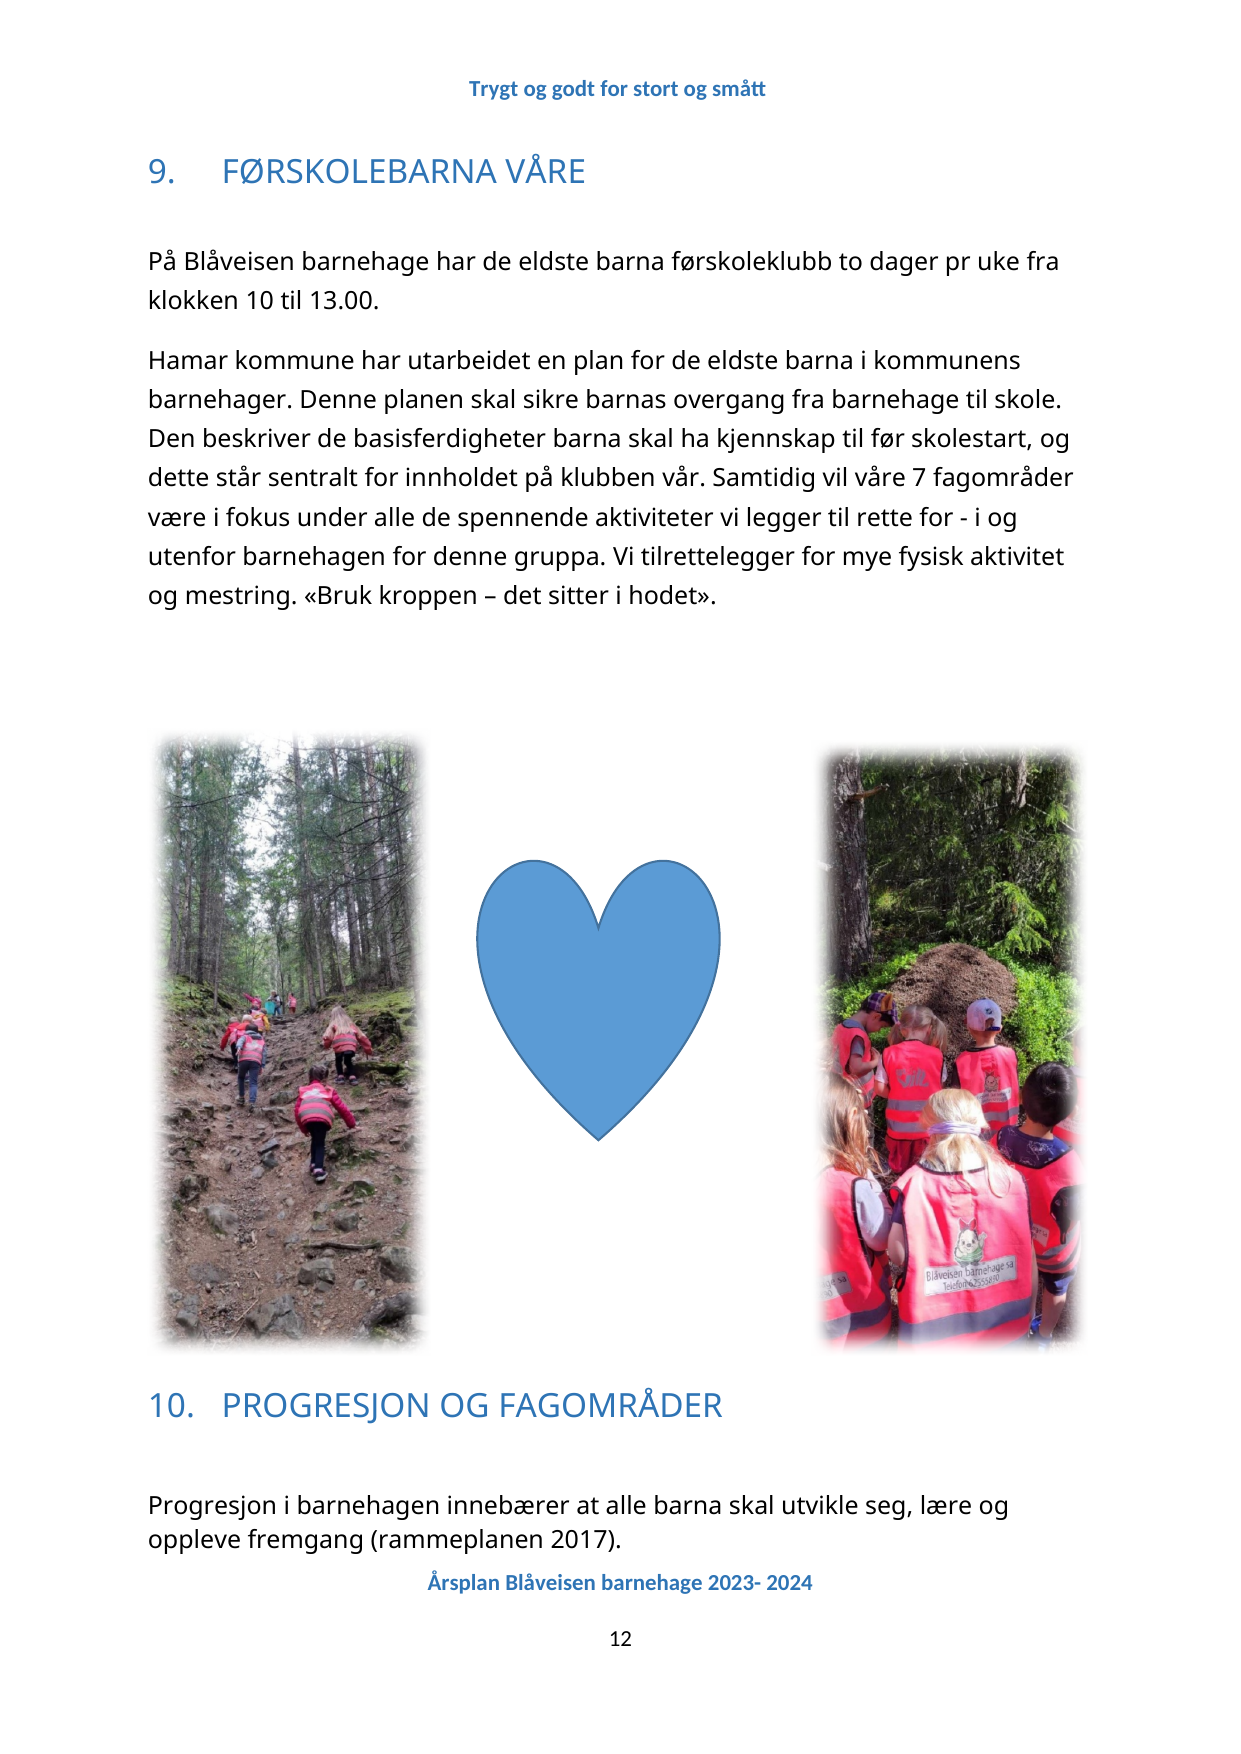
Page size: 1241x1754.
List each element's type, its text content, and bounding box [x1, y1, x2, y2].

text Hamar kommune har utarbeidet en plan for de eldste barna i kommunens barnehager. Denne planen skal sikre barnas overgang fra barnehage til skole. Den beskriver de basisferdigheter barna skal ha kjennskap til før skolestart, og dette står sentralt for innholdet på klubben vår. Samtidig vil våre 7 fagområder være i fokus under alle de spennende aktiviteter vi legger til rette for - i og utenfor barnehagen for denne gruppa. Vi tilrettelegger for mye fysisk aktivitet og mestring. «Bruk kroppen – det sitter i hodet». [148, 343, 1093, 644]
picture [176, 757, 403, 1328]
subtitle 9. FØRSKOLEBARNA VÅRE [148, 148, 1093, 193]
picture [840, 769, 1060, 1329]
text Progresjon i barnehagen innebærer at alle barna skal utvikle seg, lære og oppleve fremgang (rammeplanen 2017). [148, 1487, 1093, 1556]
subtitle 10. PROGRESJON OG FAGOMRÅDER [148, 1382, 1093, 1427]
text På Blåveisen barnehage har de eldste barna førskoleklubb to dager pr uke fra klokken 10 til 13.00. [148, 243, 1093, 317]
